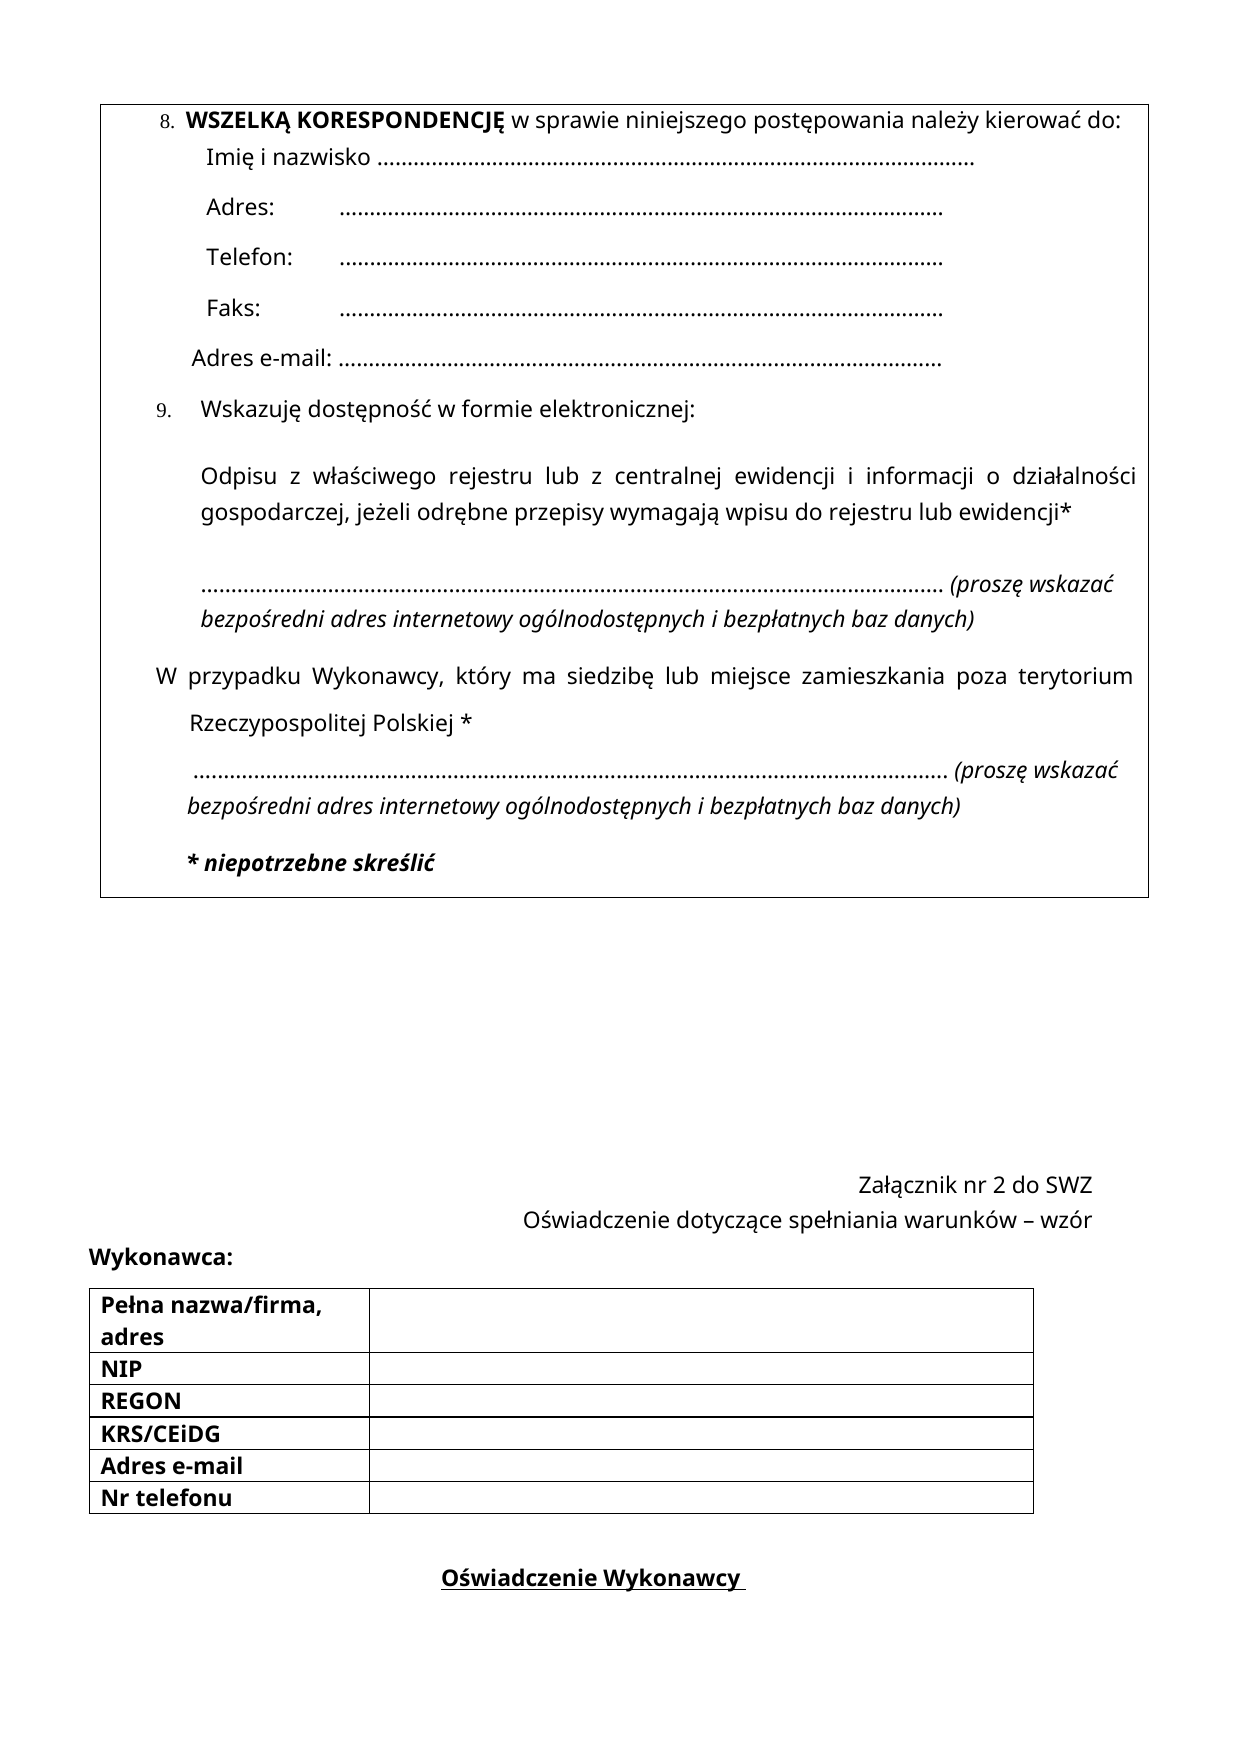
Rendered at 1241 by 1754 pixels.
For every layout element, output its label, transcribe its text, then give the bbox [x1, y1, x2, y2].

subtitle Załącznik nr 2 do SWZ Oświadczenie dotyczące spełniania warunków – wzór [89, 1168, 1092, 1236]
table_cell [370, 1418, 1033, 1449]
table_cell [370, 1450, 1033, 1481]
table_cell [101, 105, 1148, 897]
table_cell [370, 1385, 1033, 1416]
table_cell KRS/CEiDG [90, 1418, 369, 1449]
table_header Pełna nazwa/firma, adres [90, 1289, 369, 1352]
text Oświadczenie Wykonawcy [89, 1562, 1092, 1593]
table_cell [370, 1482, 1033, 1513]
table_header [370, 1289, 1033, 1352]
table_cell NIP [90, 1353, 369, 1384]
table_cell [370, 1353, 1033, 1384]
table_cell Adres e-mail [90, 1450, 369, 1481]
table_cell Nr telefonu [90, 1482, 369, 1513]
text Wykonawca: [89, 1240, 1092, 1272]
table_cell REGON [90, 1385, 369, 1416]
